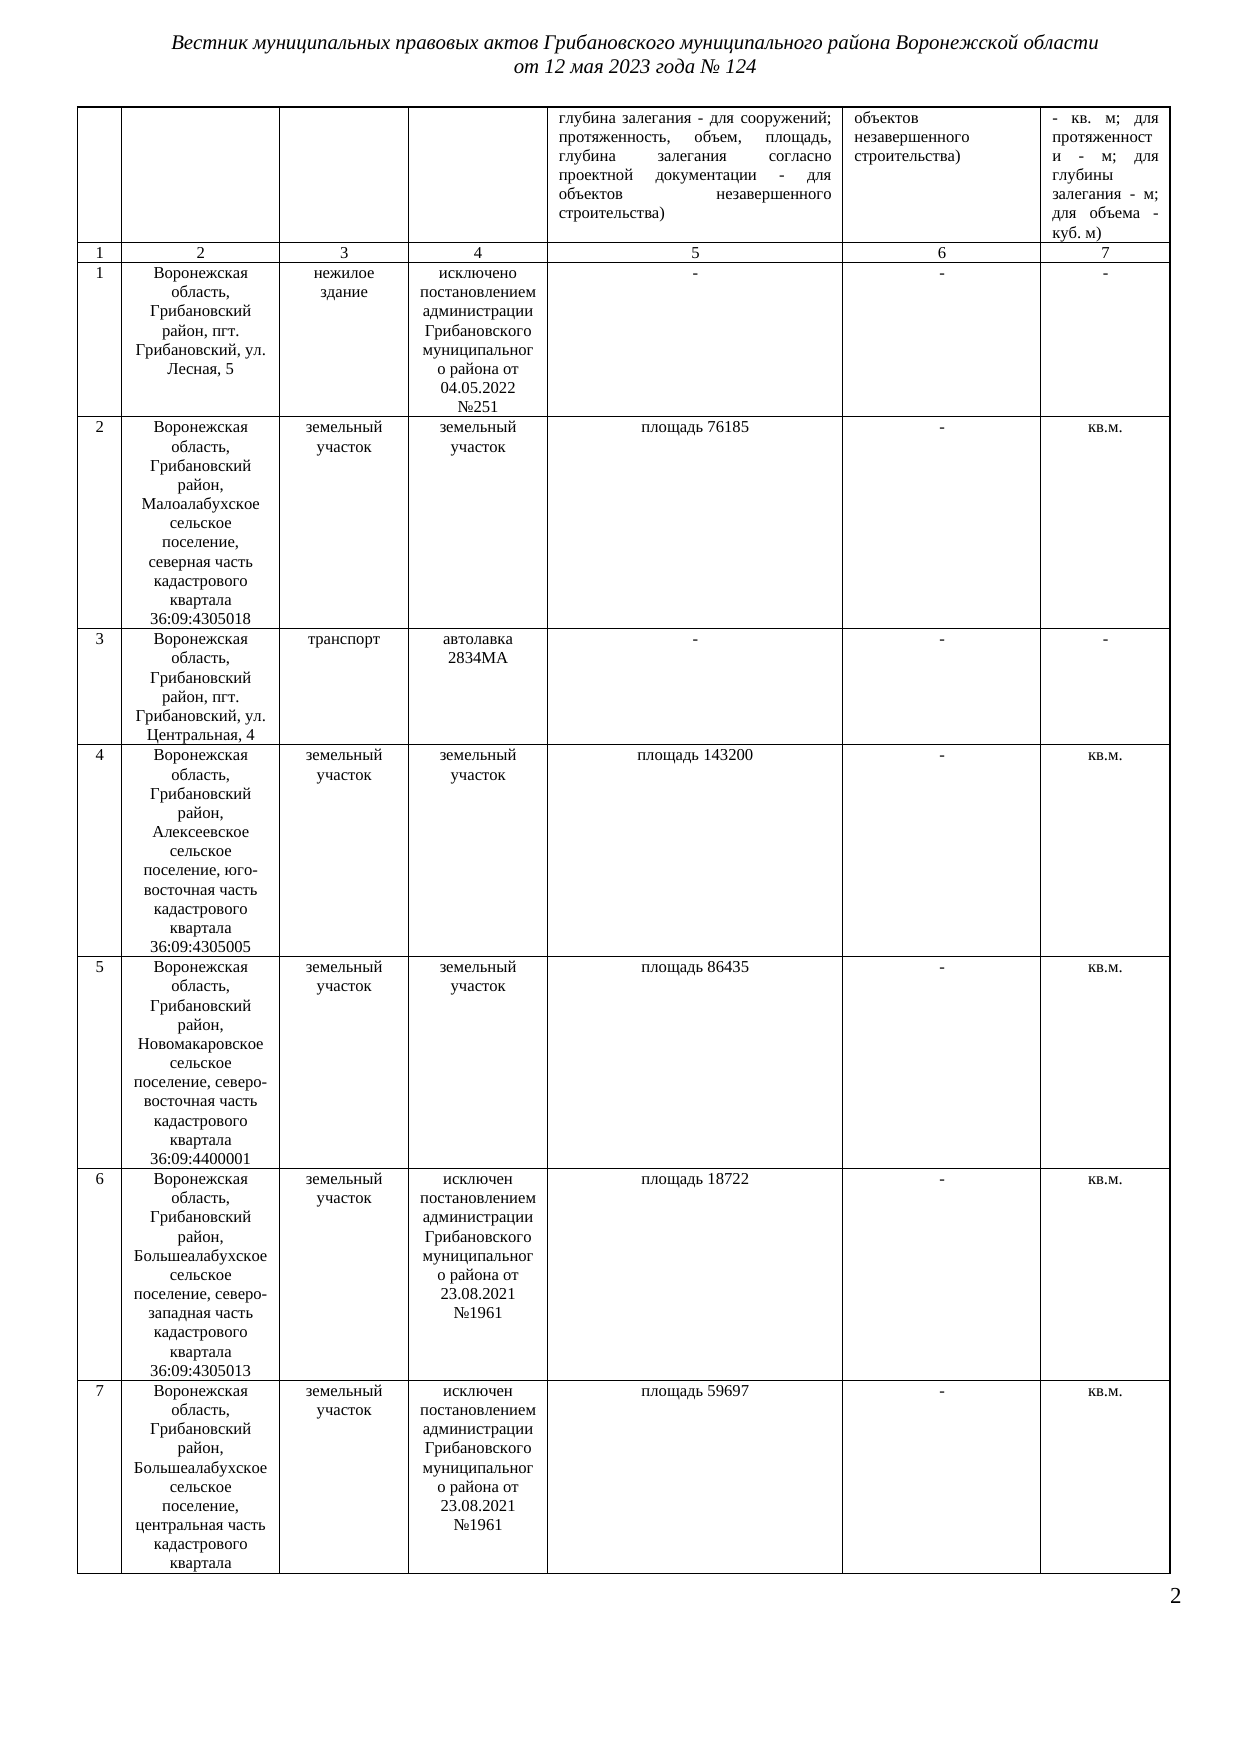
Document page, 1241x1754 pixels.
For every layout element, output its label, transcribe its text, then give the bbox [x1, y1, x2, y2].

table_cell 4 [409, 243, 547, 262]
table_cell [409, 1381, 547, 1572]
table_cell - [1041, 629, 1169, 744]
table_cell кв.м. [1041, 957, 1169, 1168]
table_cell 1 [78, 263, 121, 416]
table_cell - [1041, 263, 1169, 416]
table_cell 5 [78, 957, 121, 1168]
table_cell Воронежская область, Грибановский район, Большеалабухское сельское поселение, северо-западная часть кадастрового квартала 36:09:4305013 [122, 1169, 279, 1380]
table_cell кв.м. [1041, 417, 1169, 628]
table_cell исключено постановлением администрации Грибановского муниципального района от 04.05.2022 №251 [409, 263, 547, 416]
table_cell площадь 18722 [548, 1169, 842, 1380]
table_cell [843, 108, 1040, 242]
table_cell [122, 1381, 279, 1572]
table_cell - [843, 957, 1040, 1168]
table_cell площадь 76185 [548, 417, 842, 628]
table_cell кв.м. [1041, 1169, 1169, 1380]
table_cell кв.м. [1041, 1381, 1169, 1572]
table_cell 2 [122, 243, 279, 262]
table_cell 4 [78, 745, 121, 956]
table_cell площадь 86435 [548, 957, 842, 1168]
table_cell 6 [78, 1169, 121, 1380]
table_cell земельный участок [409, 417, 547, 628]
table_cell 6 [843, 243, 1040, 262]
table_cell 3 [280, 243, 408, 262]
table_cell площадь 143200 [548, 745, 842, 956]
table_cell земельный участок [280, 957, 408, 1168]
table_cell - [843, 263, 1040, 416]
table_cell земельный участок [280, 417, 408, 628]
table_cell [548, 108, 842, 242]
table_cell 1 [78, 243, 121, 262]
table_cell 7 [78, 1381, 121, 1572]
table_cell Воронежская область, Грибановский район, пгт. Грибановский, ул. Центральная, 4 [122, 629, 279, 744]
table_cell - [843, 1381, 1040, 1572]
table_cell Воронежская область, Грибановский район, Новомакаровское сельское поселение, северо-восточная часть кадастрового квартала 36:09:4400001 [122, 957, 279, 1168]
table_cell транспорт [280, 629, 408, 744]
table_cell 2 [78, 417, 121, 628]
table_cell Воронежская область, Грибановский район, пгт. Грибановский, ул. Лесная, 5 [122, 263, 279, 416]
table_cell 3 [78, 629, 121, 744]
table_cell Воронежская область, Грибановский район, Малоалабухское сельское поселение, северная часть кадастрового квартала 36:09:4305018 [122, 417, 279, 628]
table_cell земельный участок [280, 745, 408, 956]
table_cell нежилое здание [280, 263, 408, 416]
table_cell кв.м. [1041, 745, 1169, 956]
table_cell Воронежская область, Грибановский район, Алексеевское сельское поселение, юго-восточная часть кадастрового квартала 36:09:4305005 [122, 745, 279, 956]
table_cell - [843, 629, 1040, 744]
table_cell земельный участок [280, 1169, 408, 1380]
table_cell - [548, 629, 842, 744]
table_cell земельный участок [280, 1381, 408, 1572]
table_cell земельный участок [409, 745, 547, 956]
table_cell - [843, 745, 1040, 956]
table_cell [1041, 108, 1169, 242]
table_cell 7 [1041, 243, 1169, 262]
table_cell площадь 59697 [548, 1381, 842, 1572]
table_cell исключен постановлением администрации Грибановского муниципального района от 23.08.2021 №1961 [409, 1169, 547, 1380]
table_cell автолавка 2834МА [409, 629, 547, 744]
table_cell - [548, 263, 842, 416]
table_cell - [843, 1169, 1040, 1380]
table_cell 5 [548, 243, 842, 262]
table_cell земельный участок [409, 957, 547, 1168]
table_cell - [843, 417, 1040, 628]
